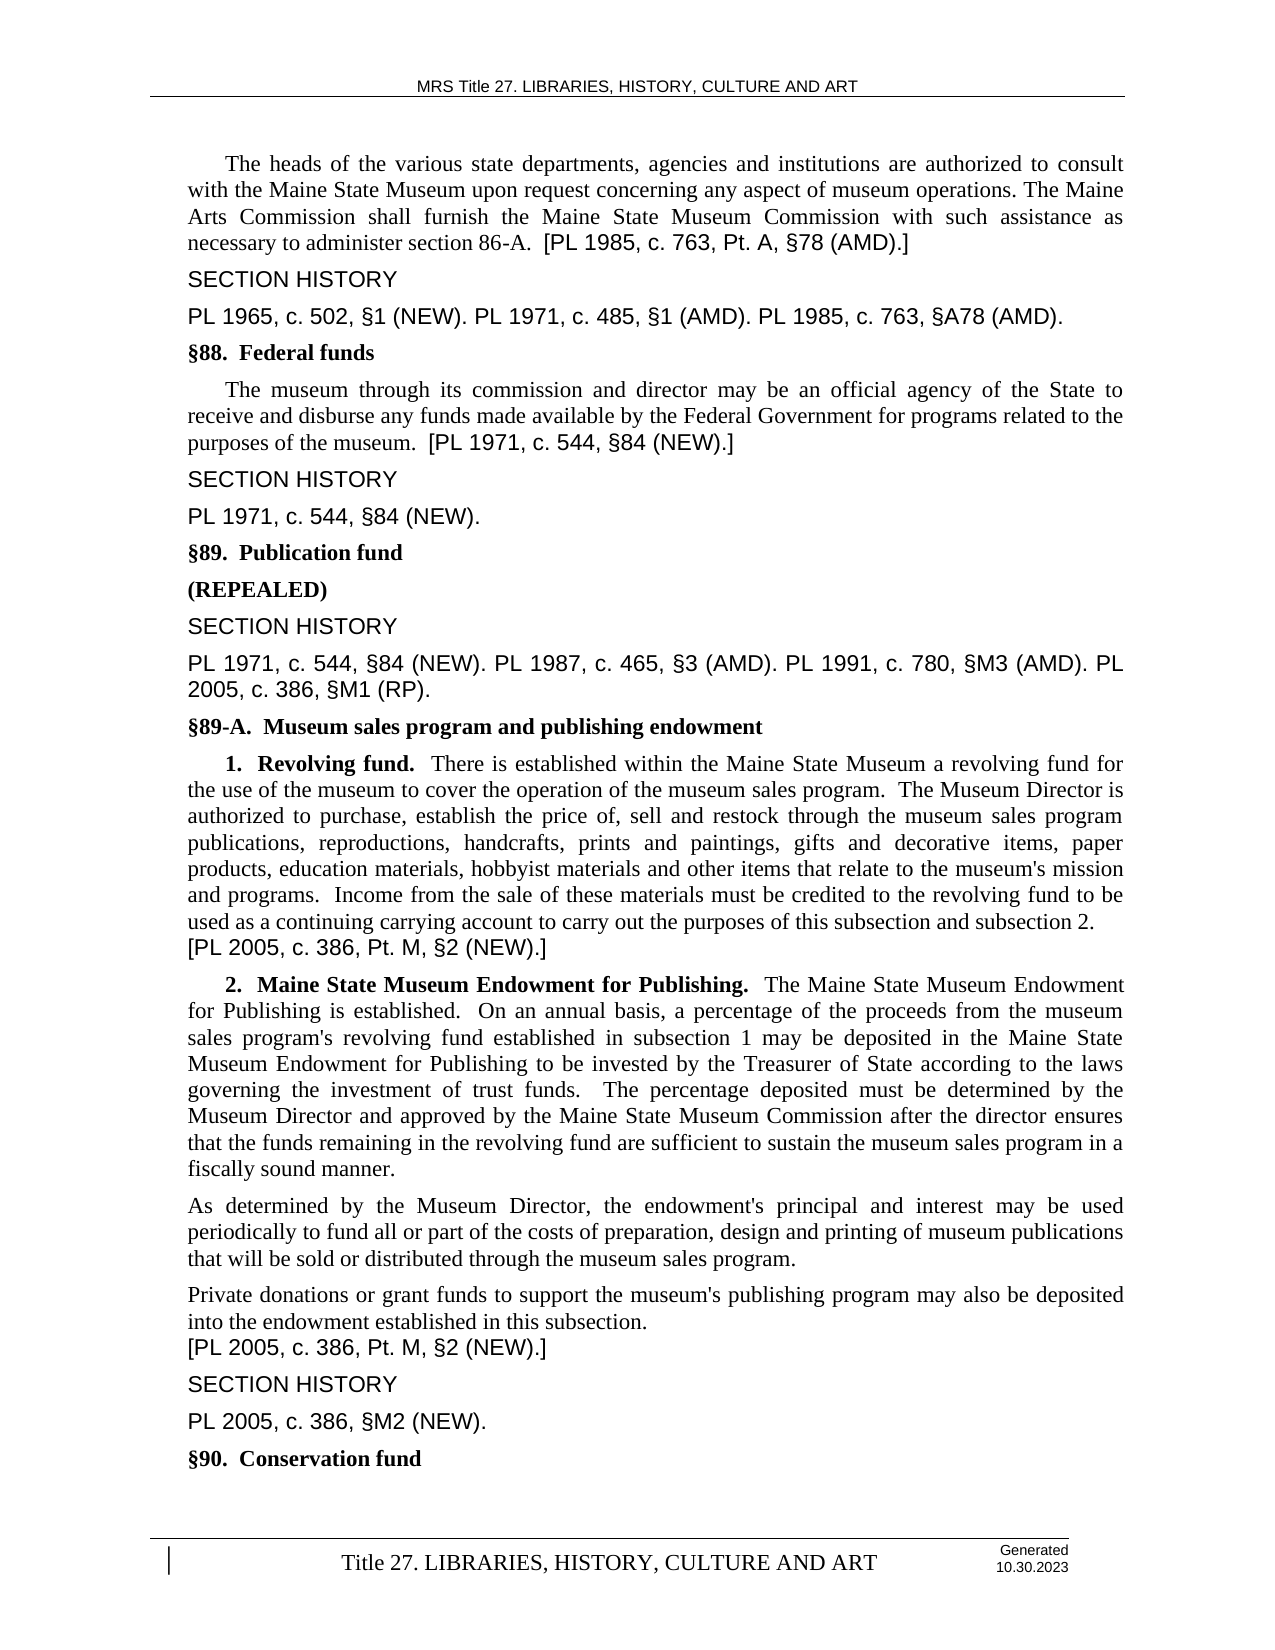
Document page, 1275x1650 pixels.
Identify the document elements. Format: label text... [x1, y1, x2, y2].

text PL 1965, c. 502, §1 (NEW). PL 1971, c. 485, §1 (AMD). PL 1985, c. 763, §A78 (AMD). [187, 303, 1125, 329]
text 2. Maine State Museum Endowment for Publishing. The Maine State Museum Endowment for Publishing is established. On an annual basis, a percentage of the proceeds from the museum sales program's revolving fund established in subsection 1 may be deposited in the Maine State Museum Endowment for Publishing to be invested by the Treasurer of State according to the laws governing the investment of trust funds. The percentage deposited must be determined by the Museum Director and approved by the Maine State Museum Commission after the director ensures that the funds remaining in the revolving fund are sufficient to sustain the museum sales program in a fiscally sound manner. [187, 971, 1125, 1182]
text SECTION HISTORY [187, 613, 1125, 639]
text §90. Conservation fund [187, 1444, 1125, 1471]
text SECTION HISTORY [187, 1371, 1125, 1397]
text §88. Federal funds [187, 339, 1125, 366]
text §89-A. Museum sales program and publishing endowment [187, 713, 1125, 739]
text PL 1971, c. 544, §84 (NEW). PL 1987, c. 465, §3 (AMD). PL 1991, c. 780, §M3 (AMD). PL 2005, c. 386, §M1 (RP). [187, 650, 1125, 702]
text §89. Publication fund [187, 539, 1125, 566]
text (REPEALED) [187, 576, 1125, 602]
text 1. Revolving fund. There is established within the Maine State Museum a revolving fund for the use of the museum to cover the operation of the museum sales program. The Museum Director is authorized to purchase, establish the price of, sell and restock through the museum sales program publications, reproductions, handcrafts, prints and paintings, gifts and decorative items, paper products, education materials, hobbyist materials and other items that relate to the museum's mission and programs. Income from the sale of these materials must be credited to the revolving fund to be used as a continuing carrying account to carry out the purposes of this subsection and subsection 2. [187, 749, 1125, 934]
text The museum through its commission and director may be an official agency of the State to receive and disburse any funds made available by the Federal Government for programs related to the purposes of the museum. [PL 1971, c. 544, §84 (NEW).] [187, 376, 1125, 455]
text Private donations or grant funds to support the museum's publishing program may also be deposited into the endowment established in this subsection. [187, 1282, 1125, 1334]
text The heads of the various state departments, agencies and institutions are authorized to consult with the Maine State Museum upon request concerning any aspect of museum operations. The Maine Arts Commission shall furnish the Maine State Museum Commission with such assistance as necessary to administer section 86‑A. [PL 1985, c. 763, Pt. A, §78 (AMD).] [187, 150, 1125, 256]
text [PL 2005, c. 386, Pt. M, §2 (NEW).] [187, 934, 1125, 960]
text PL 1971, c. 544, §84 (NEW). [187, 503, 1125, 529]
text [PL 2005, c. 386, Pt. M, §2 (NEW).] [187, 1334, 1125, 1361]
text SECTION HISTORY [187, 466, 1125, 492]
text PL 2005, c. 386, §M2 (NEW). [187, 1408, 1125, 1434]
text As determined by the Museum Director, the endowment's principal and interest may be used periodically to fund all or part of the costs of preparation, design and printing of museum publications that will be sold or distributed through the museum sales program. [187, 1192, 1125, 1271]
text SECTION HISTORY [187, 266, 1125, 292]
